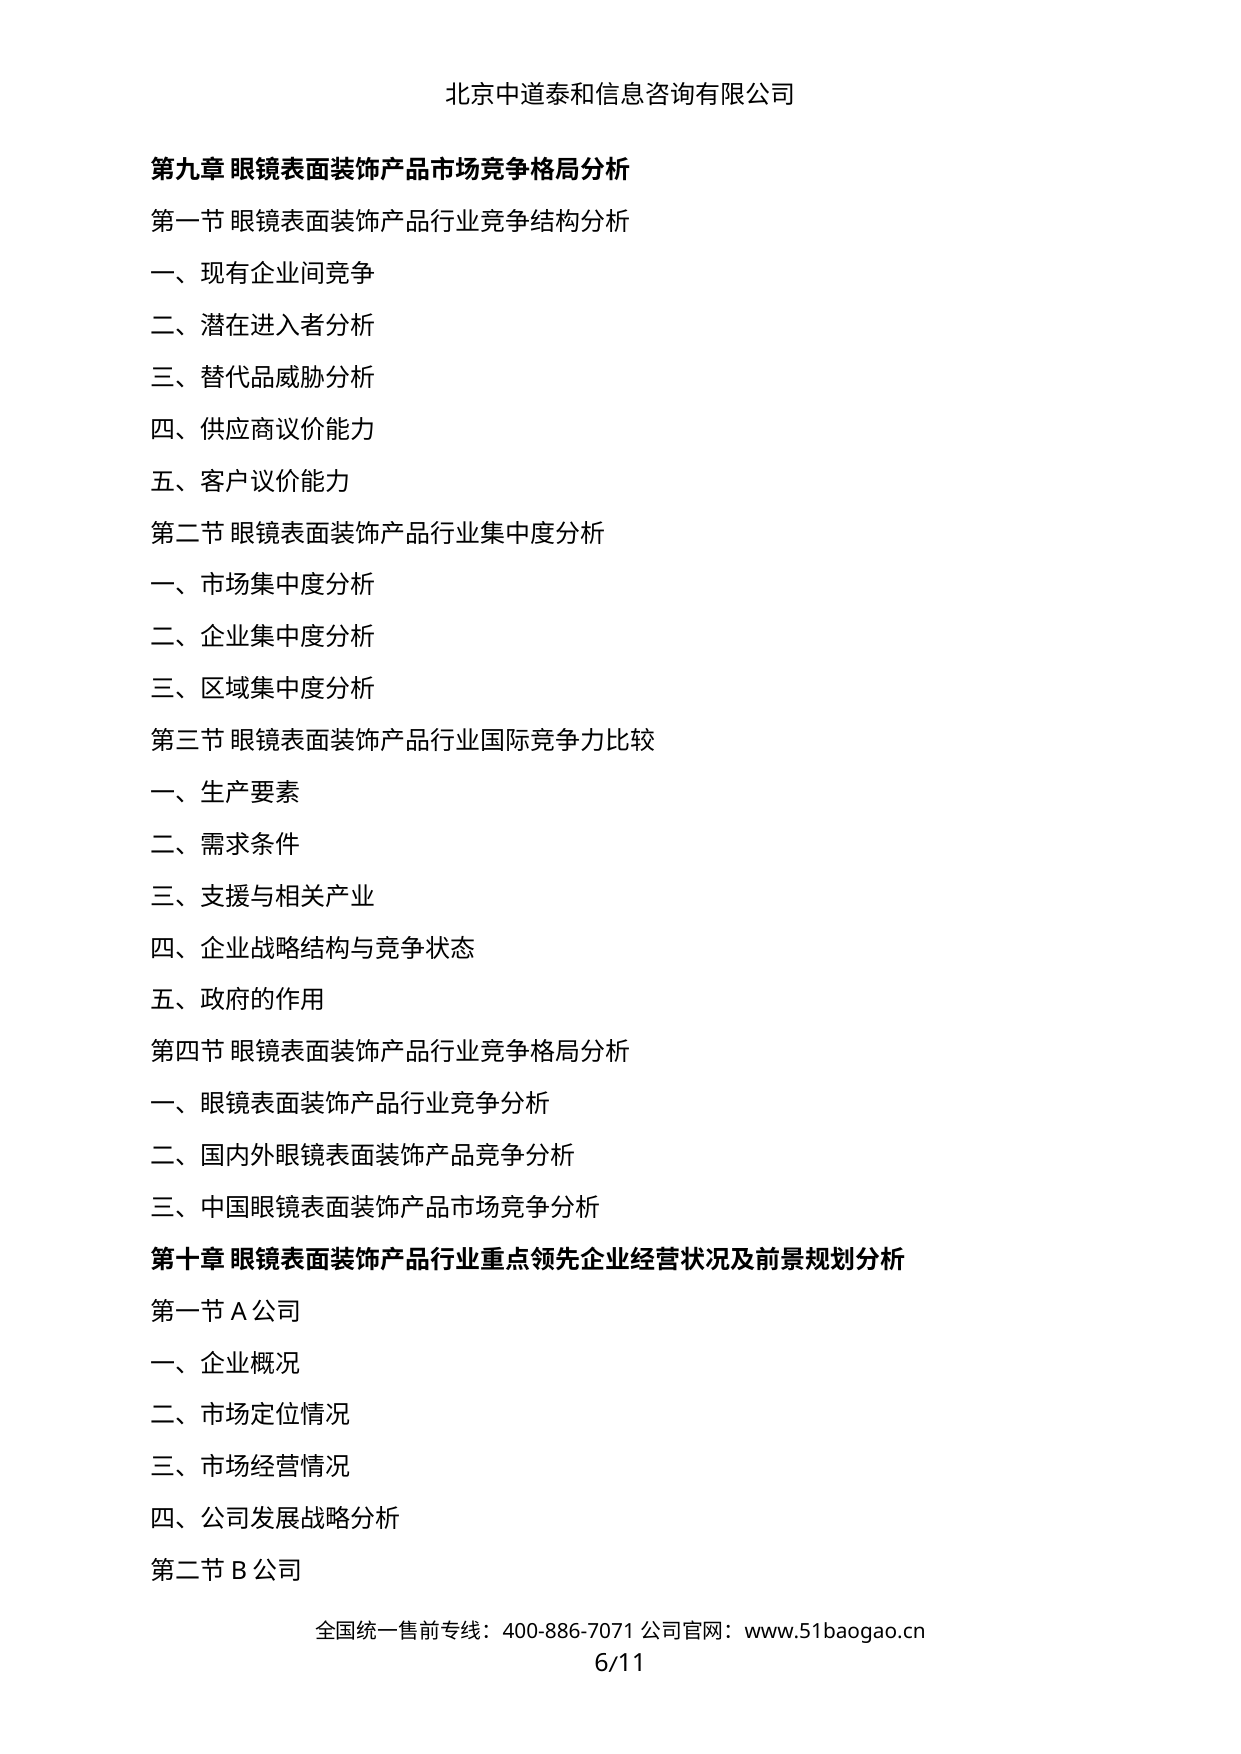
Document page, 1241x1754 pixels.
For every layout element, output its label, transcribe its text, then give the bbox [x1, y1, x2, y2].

text 二、潜在进入者分析 [150, 306, 1090, 342]
text 一、企业概况 [150, 1343, 1090, 1379]
text 第一节 A公司 [150, 1291, 1090, 1327]
text 第十章 眼镜表面装饰产品行业重点领先企业经营状况及前景规划分析 [150, 1239, 1090, 1276]
text 第九章 眼镜表面装饰产品市场竞争格局分析 [150, 150, 1090, 186]
text 四、公司发展战略分析 [150, 1499, 1090, 1535]
text 三、市场经营情况 [150, 1447, 1090, 1483]
text 一、现有企业间竞争 [150, 254, 1090, 290]
text 第三节 眼镜表面装饰产品行业国际竞争力比较 [150, 721, 1090, 757]
text 五、客户议价能力 [150, 461, 1090, 497]
text 三、区域集中度分析 [150, 669, 1090, 705]
text 三、替代品威胁分析 [150, 357, 1090, 394]
text 第二节 眼镜表面装饰产品行业集中度分析 [150, 513, 1090, 549]
text 三、支援与相关产业 [150, 876, 1090, 912]
text 一、生产要素 [150, 772, 1090, 809]
text 二、需求条件 [150, 824, 1090, 861]
text 第一节 眼镜表面装饰产品行业竞争结构分析 [150, 202, 1090, 238]
text 二、企业集中度分析 [150, 617, 1090, 653]
text 一、眼镜表面装饰产品行业竞争分析 [150, 1084, 1090, 1120]
text 第二节 B公司 [150, 1551, 1090, 1587]
text 五、政府的作用 [150, 980, 1090, 1016]
text 一、市场集中度分析 [150, 565, 1090, 601]
text 二、国内外眼镜表面装饰产品竞争分析 [150, 1136, 1090, 1172]
text 二、市场定位情况 [150, 1395, 1090, 1431]
text 三、中国眼镜表面装饰产品市场竞争分析 [150, 1187, 1090, 1224]
text 第四节 眼镜表面装饰产品行业竞争格局分析 [150, 1032, 1090, 1068]
text 四、企业战略结构与竞争状态 [150, 928, 1090, 964]
text 四、供应商议价能力 [150, 409, 1090, 446]
